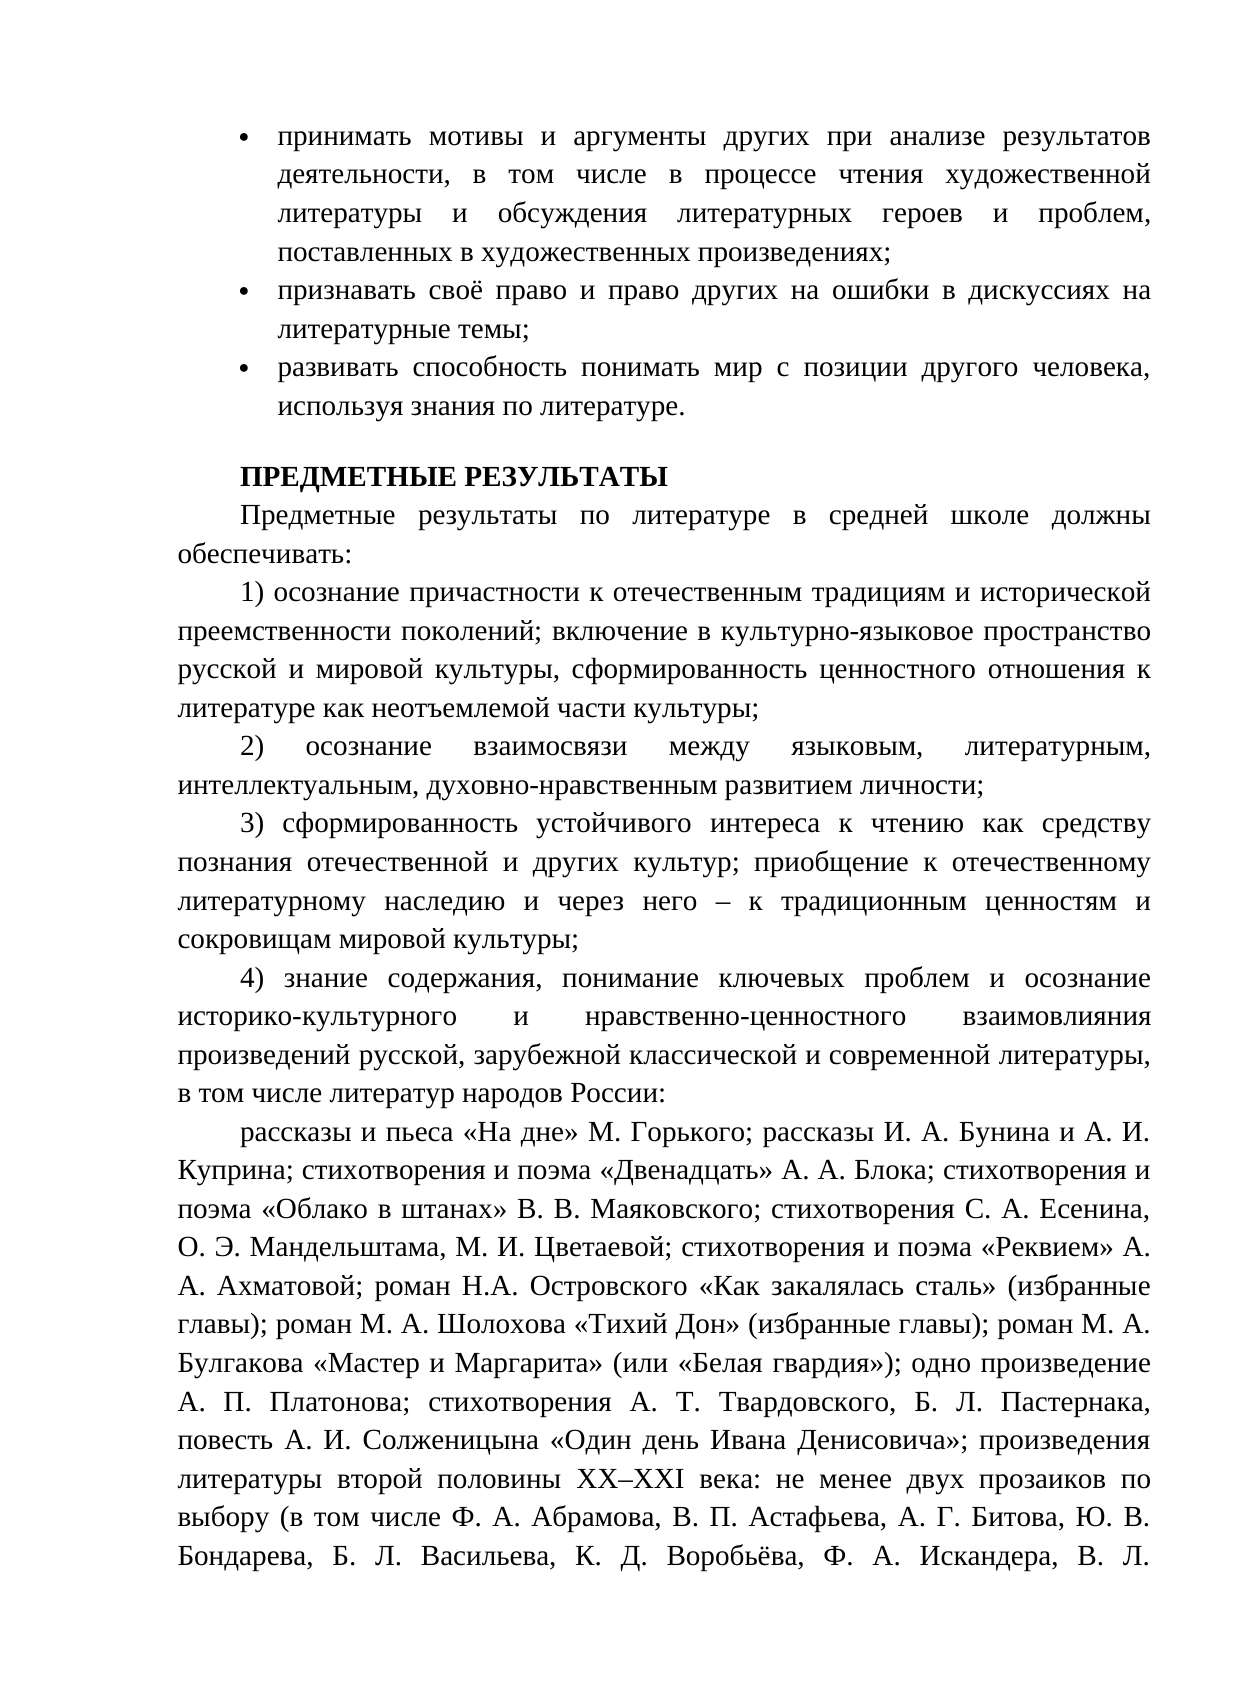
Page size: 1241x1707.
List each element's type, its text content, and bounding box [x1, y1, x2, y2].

text 4) знание содержания, понимание ключевых проблем и осознание историко-культурного и нравственно-ценностного взаимовлияния произведений русской, зарубежной классической и современной литературы, в том числе литератур народов России: [177, 960, 1152, 1109]
text 3) сформированность устойчивого интереса к чтению как средству познания отечественной и других культур; приобщение к отечественному литературному наследию и через него – к традиционным ценностям и сокровищам мировой культуры; [177, 806, 1152, 955]
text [177, 1114, 1152, 1571]
text 2) осознание взаимосвязи между языковым, литературным, интеллектуальным, духовно-нравственным развитием личности; [177, 728, 1152, 801]
text 1) осознание причастности к отечественным традициям и исторической преемственности поколений; включение в культурно-языковое пространство русской и мировой культуры, сформированность ценностного отношения к литературе как неотъемлемой части культуры; [177, 574, 1152, 723]
list принимать мотивы и аргументы других при анализе результатов деятельности, в том числе в процессе чтения художественной литературы и обсуждения литературных героев и проблем, поставленных в художественных произведениях; [240, 118, 1152, 267]
list развивать способность понимать мир с позиции другого человека, используя знания по литературе. [240, 349, 1152, 421]
text ПРЕДМЕТНЫЕ РЕЗУЛЬТАТЫ [177, 459, 1152, 492]
text Предметные результаты по литературе в средней школе должны обеспечивать: [177, 497, 1152, 569]
list признавать своё право и право других на ошибки в дискуссиях на литературные темы; [240, 272, 1152, 344]
